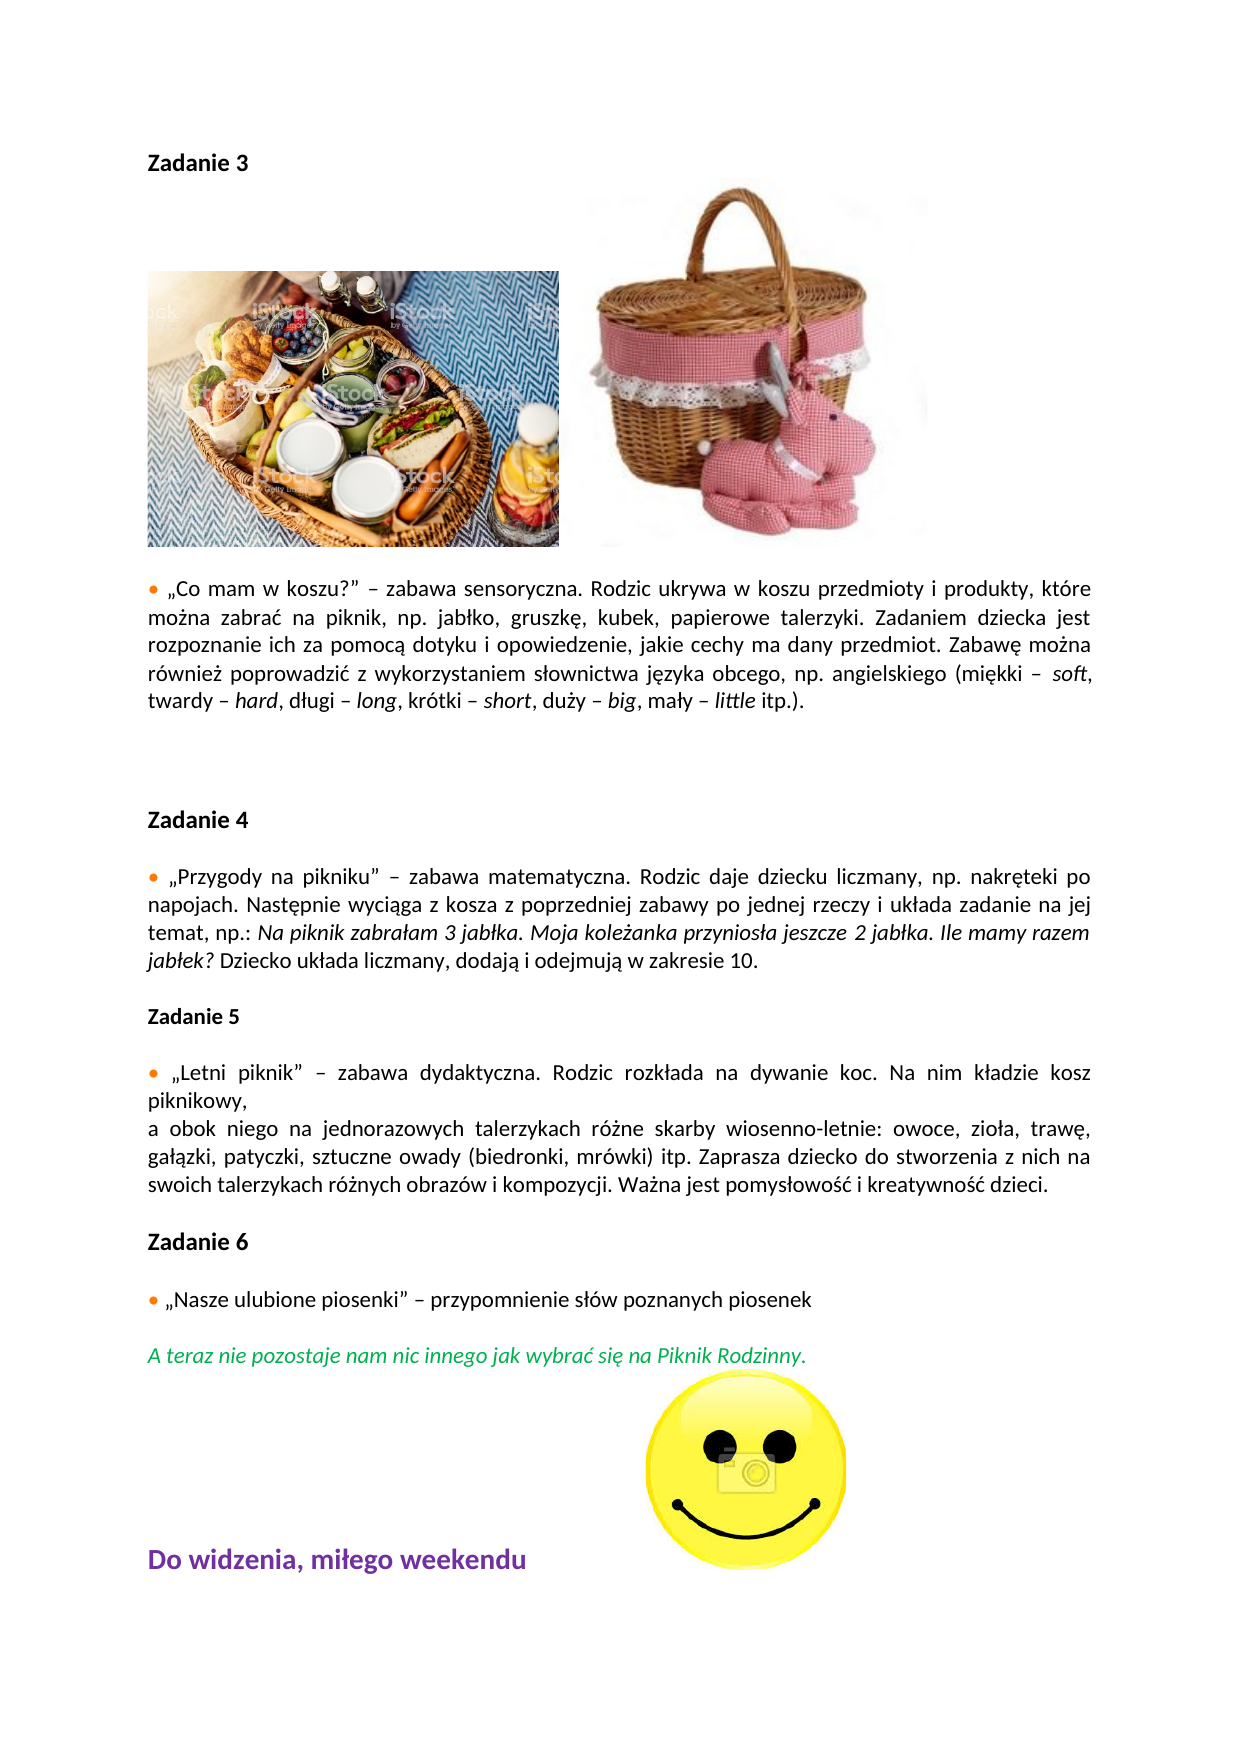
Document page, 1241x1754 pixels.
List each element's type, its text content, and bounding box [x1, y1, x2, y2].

picture [147, 178, 928, 547]
text Do widzenia, miłego weekendu [148, 1369, 1093, 1577]
text • „Co mam w koszu?” – zabawa sensoryczna. Rodzic ukrywa w koszu przedmioty i produkty, które można zabrać na piknik, np. jabłko, gruszkę, kubek, papierowe talerzyki. Zadaniem dziecka jest rozpoznanie ich za pomocą dotyku i opowiedzenie, jakie cechy ma dany przedmiot. Zabawę można również poprowadzić z wykorzystaniem słownictwa języka obcego, np. angielskiego (miękki – soft, twardy – hard, długi – long, krótki – short, duży – big, mały – little itp.). [148, 574, 1093, 715]
text • „Nasze ulubione piosenki” – przypomnienie słów poznanych piosenek [148, 1285, 1093, 1313]
text • „Letni piknik” – zabawa dydaktyczna. Rodzic rozkłada na dywanie koc. Na nim kładzie kosz piknikowy, [148, 1058, 1093, 1114]
text A teraz nie pozostaje nam nic innego jak wybrać się na Piknik Rodzinny. [148, 1341, 1093, 1369]
text a obok niego na jednorazowych talerzykach różne skarby wiosenno-letnie: owoce, zioła, trawę, gałązki, patyczki, sztuczne owady (biedronki, mrówki) itp. Zaprasza dziecko do stworzenia z nich na swoich talerzykach różnych obrazów i kompozycji. Ważna jest pomysłowość i kreatywność dzieci. [148, 1114, 1093, 1198]
text Zadanie 6 [148, 1227, 1093, 1257]
text Zadanie 3 [148, 148, 1093, 178]
picture [645, 1369, 847, 1570]
text Zadanie 5 [148, 1002, 1093, 1030]
text • „Przygody na pikniku” – zabawa matematyczna. Rodzic daje dziecku liczmany, np. nakręteki po napojach. Następnie wyciąga z kosza z poprzedniej zabawy po jednej rzeczy i układa zadanie na jej temat, np.: Na piknik zabrałam 3 jabłka. Moja koleżanka przyniosła jeszcze 2 jabłka. Ile mamy razem jabłek? Dziecko układa liczmany, dodają i odejmują w zakresie 10. [148, 862, 1093, 974]
text Zadanie 4 [148, 804, 1093, 834]
